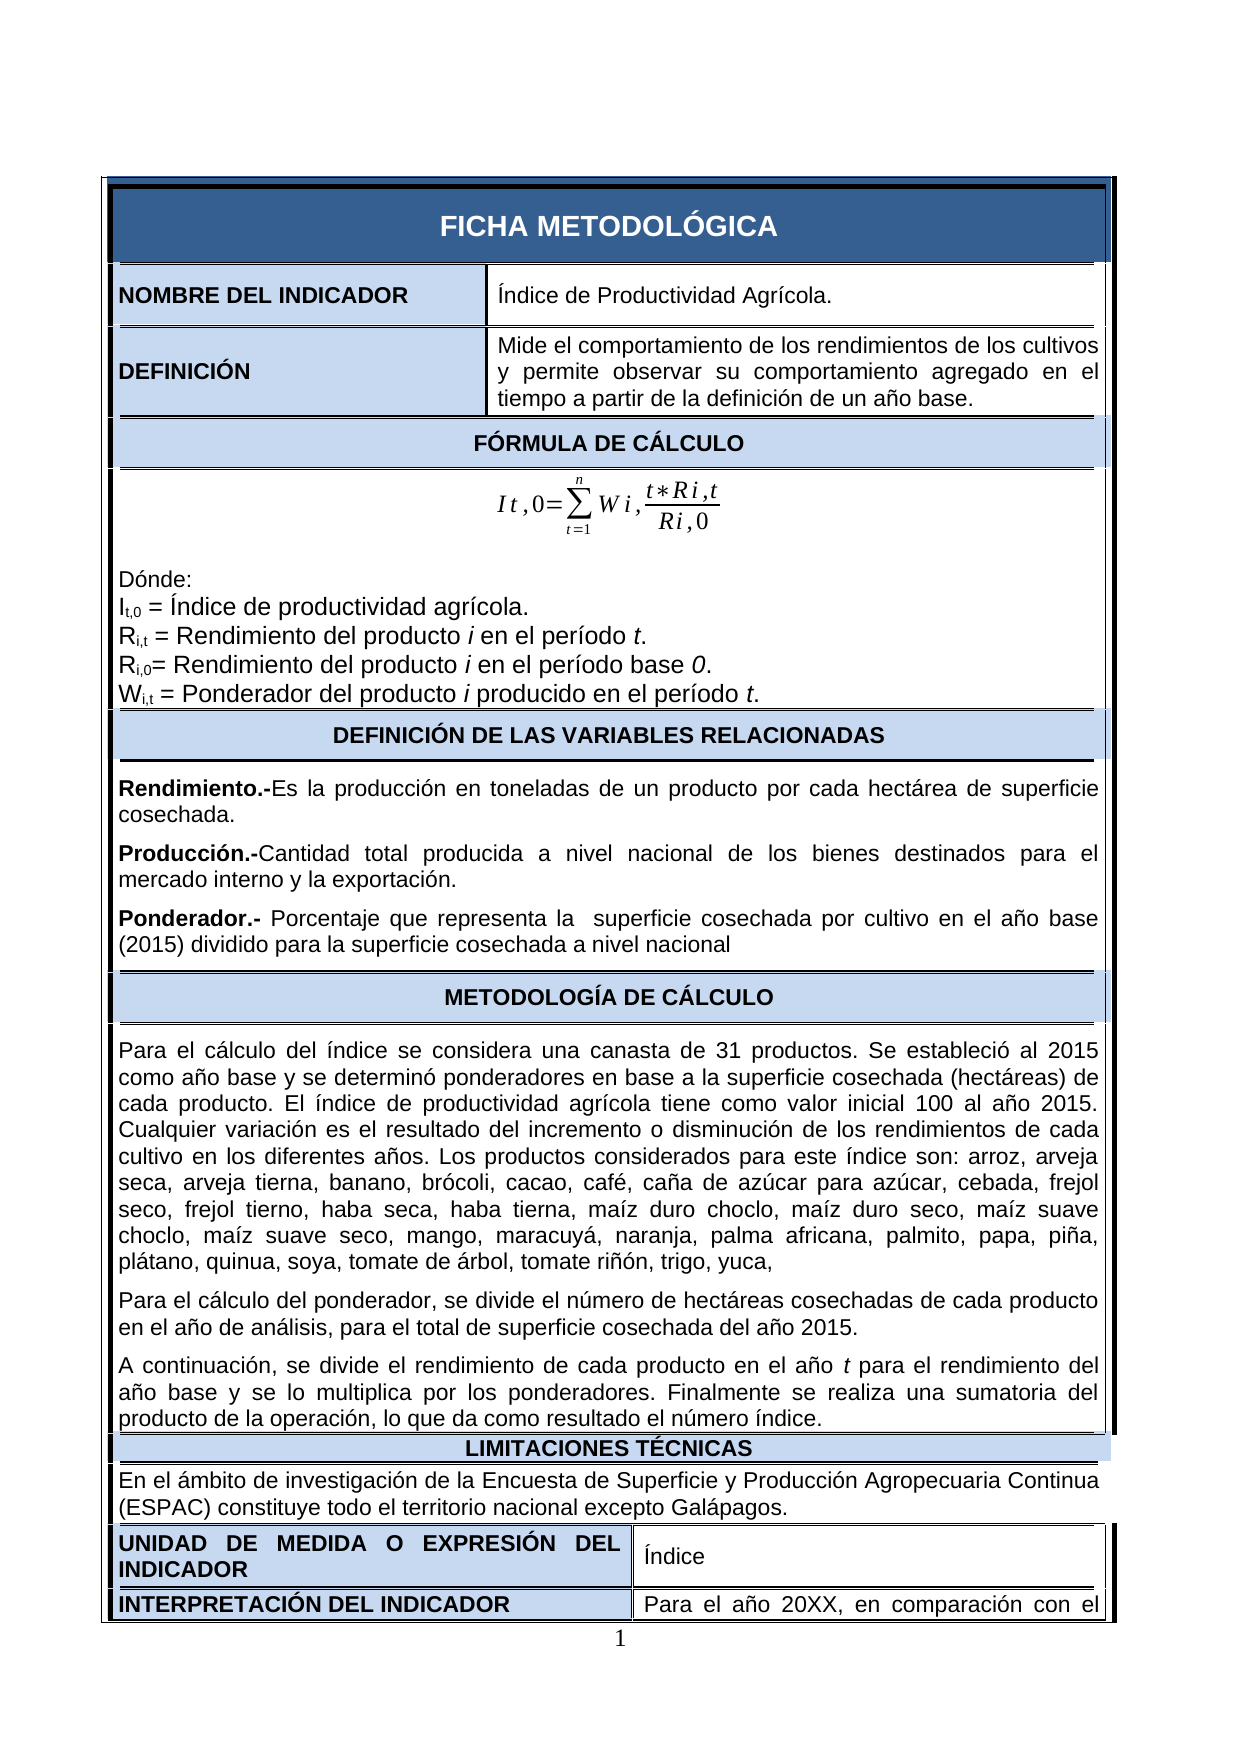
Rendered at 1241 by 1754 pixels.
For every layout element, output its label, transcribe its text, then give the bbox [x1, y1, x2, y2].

table_cell Índice de Productividad Agrícola. [486, 262, 1111, 324]
table_cell METODOLOGÍA DE CÁLCULO [113, 970, 1105, 1022]
table_cell Mide el comportamiento de los rendimientos de los cultivos y permite observar su comportamiento agregado en el tiempo a partir de la definición de un año base. [488, 325, 1105, 415]
table_cell Para el año 20XX, en comparación con el año base, el índice registra un valor de “XYZ”. [633, 1586, 1105, 1619]
table_cell FÓRMULA DE CÁLCULO [113, 415, 1105, 467]
table_cell DEFINICIÓN DE LAS VARIABLES RELACIONADAS [113, 708, 1105, 759]
table_cell Índice [634, 1523, 1111, 1586]
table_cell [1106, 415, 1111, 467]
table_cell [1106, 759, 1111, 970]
table_cell NOMBRE DEL INDICADOR [107, 262, 486, 324]
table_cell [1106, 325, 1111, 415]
table_cell LIMITACIONES TÉCNICAS [113, 1431, 1111, 1461]
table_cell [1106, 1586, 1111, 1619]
table_cell DEFINICIÓN [113, 325, 485, 415]
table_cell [113, 1586, 632, 1619]
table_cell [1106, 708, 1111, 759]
table_cell En el ámbito de investigación de la Encuesta de Superficie y Producción Agropecuaria Continua (ESPAC) constituye todo el territorio nacional excepto Galápagos. [113, 1461, 1111, 1522]
table_cell UNIDAD DE MEDIDA O EXPRESIÓN DEL INDICADOR [113, 1523, 631, 1586]
table_cell Rendimiento.-Es la producción en toneladas de un producto por cada hectárea de superficie cosechada. Producción.-Cantidad total producida a nivel nacional de los bienes destinados para el mercado interno y la exportación. Ponderador.- Porcentaje que representa la superficie cosechada por cultivo en el año base (2015) dividido para la superficie cosechada a nivel nacional [113, 759, 1105, 970]
table_header FICHA METODOLÓGICA [107, 178, 1111, 262]
table_cell Dónde: It,0 = Índice de productividad agrícola. Ri,t = Rendimiento del producto i en el período t. Ri,0= Rendimiento del producto i en el período base 0. Wi,t = Ponderador del producto i producido en el período t. [107, 467, 1111, 707]
table_cell Para el cálculo del índice se considera una canasta de 31 productos. Se estableció al 2015 como año base y se determinó ponderadores en base a la superficie cosechada (hectáreas) de cada producto. El índice de productividad agrícola tiene como valor inicial 100 al año 2015. Cualquier variación es el resultado del incremento o disminución de los rendimientos de cada cultivo en los diferentes años. Los productos considerados para este índice son: arroz, arveja seca, arveja tierna, banano, brócoli, cacao, café, caña de azúcar para azúcar, cebada, frejol seco, frejol tierno, haba seca, haba tierna, maíz duro choclo, maíz duro seco, maíz suave choclo, maíz suave seco, mango, maracuyá, naranja, palma africana, palmito, papa, piña, plátano, quinua, soya, tomate de árbol, tomate riñón, trigo, yuca, Para el cálculo del ponderador, se divide el número de hectáreas cosechadas de cada producto en el año de análisis, para el total de superficie cosechada del año 2015. A continuación, se divide el rendimiento de cada producto en el año t para el rendimiento del año base y se lo multiplica por los ponderadores. Finalmente se realiza una sumatoria del producto de la operación, lo que da como resultado el número índice. [107, 1022, 1111, 1431]
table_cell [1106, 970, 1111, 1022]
